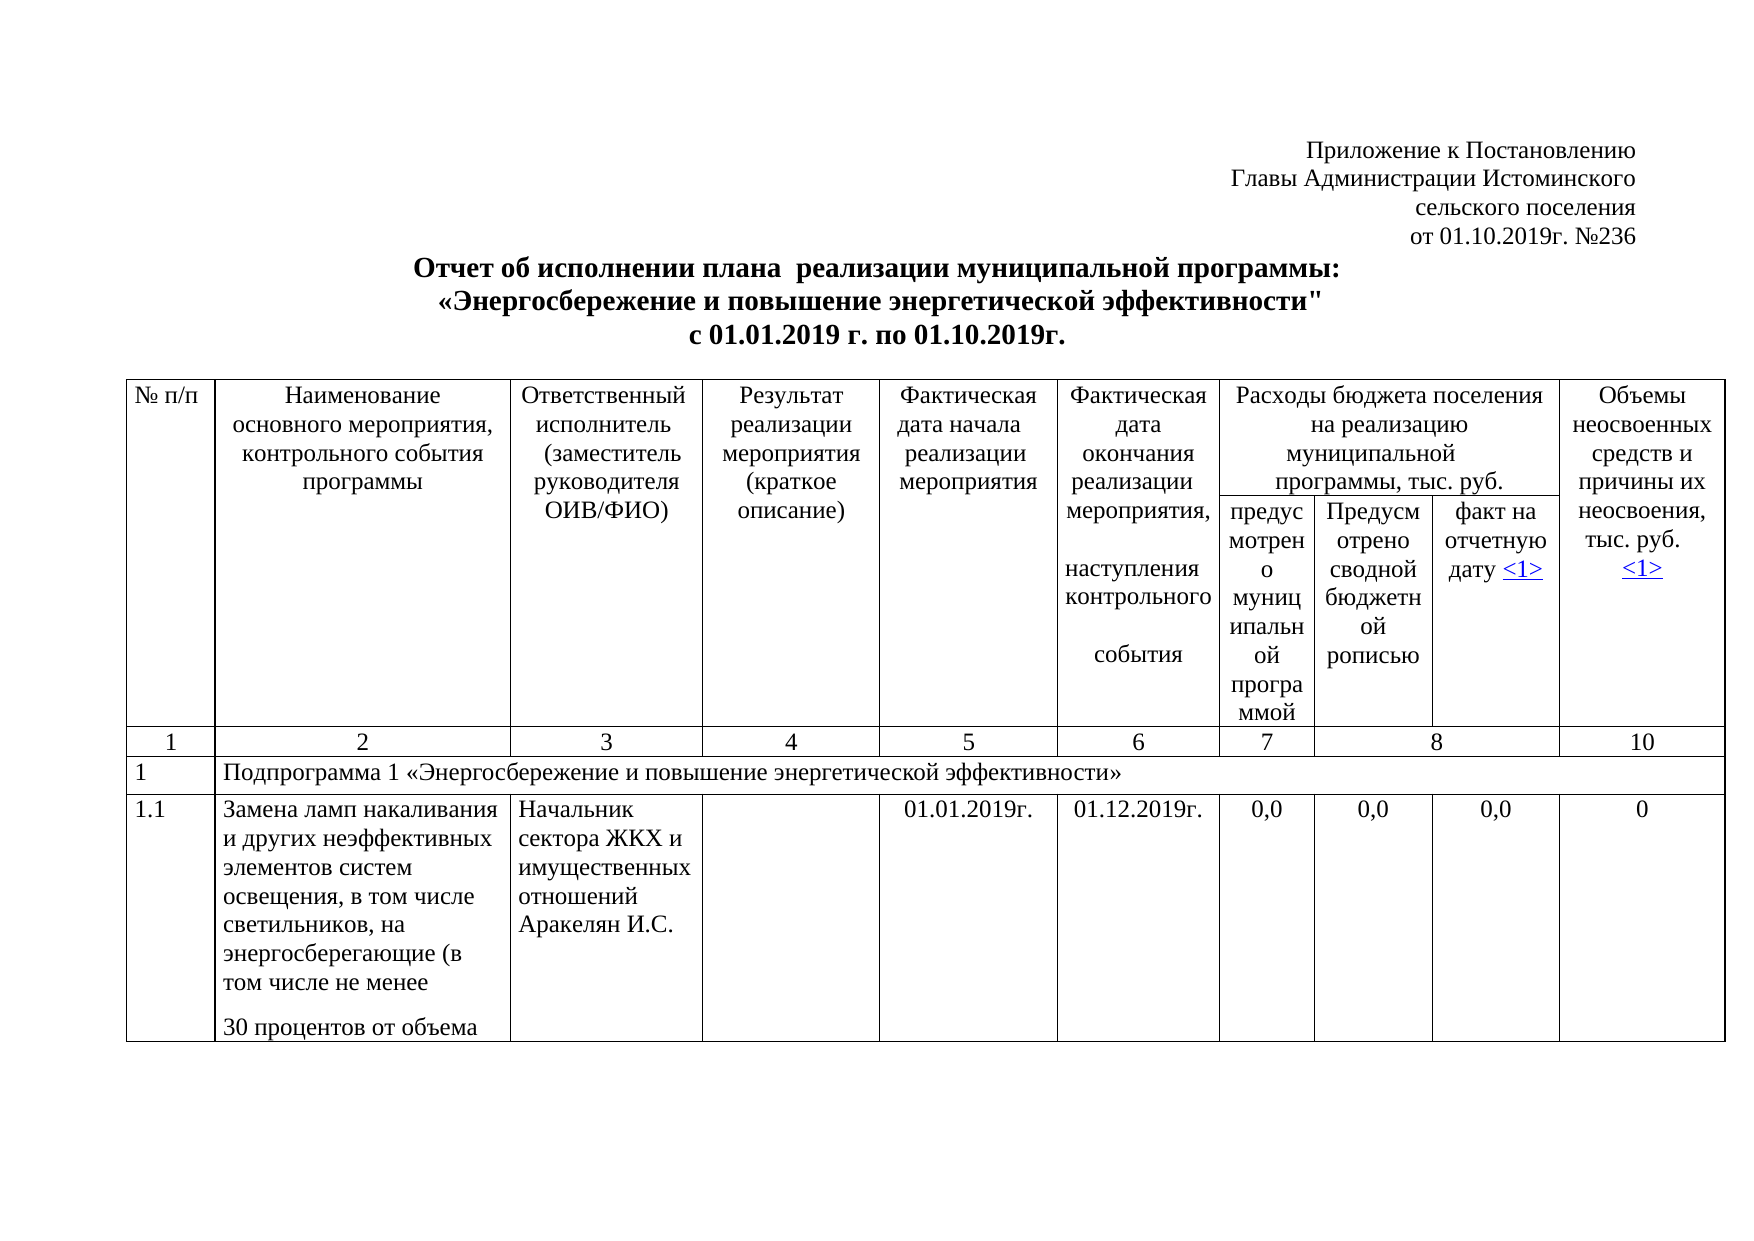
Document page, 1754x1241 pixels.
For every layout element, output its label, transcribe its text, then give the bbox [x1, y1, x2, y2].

text сельского поселения [118, 192, 1636, 221]
table_cell 0 [1560, 795, 1724, 1041]
table_header Объемы неосвоенных средств и причины их неосвоения, тыс. руб. <1> [1560, 380, 1724, 726]
table_cell Предусмотрено сводной бюджетной рописью [1315, 496, 1432, 726]
table_cell 0,0 [1220, 795, 1314, 1041]
table_cell 6 [1058, 727, 1219, 756]
table_cell 1 [127, 757, 214, 793]
table_cell Подпрограмма 1 «Энергосбережение и повышение энергетической эффективности» [216, 757, 1724, 793]
table_cell 01.12.2019г. [1058, 795, 1219, 1041]
text «Энергосбережение и повышение энергетической эффективности" [118, 283, 1636, 317]
text Главы Администрации Истоминского [118, 163, 1636, 192]
table_header Ответственный исполнитель (заместитель руководителя ОИВ/ФИО) [511, 380, 702, 726]
table_cell факт на отчетную дату <1> [1433, 496, 1559, 726]
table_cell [511, 795, 702, 1041]
table_cell предусмотрено муниципальной программой [1220, 496, 1314, 726]
table_cell [703, 795, 879, 1041]
text Приложение к Постановлению [118, 135, 1636, 163]
table_header Наименование основного мероприятия, контрольного события программы [216, 380, 510, 726]
table_cell 01.01.2019г. [880, 795, 1057, 1041]
table_header Расходы бюджета поселения на реализацию муниципальной программы, тыс. руб. [1220, 380, 1559, 495]
table_cell 7 [1220, 727, 1314, 756]
table_cell 8 [1315, 727, 1559, 756]
table_cell 1 [127, 727, 214, 756]
table_cell 0,0 [1433, 795, 1559, 1041]
text с 01.01.2019 г. по 01.10.2019г. [118, 317, 1636, 350]
table_cell 5 [880, 727, 1057, 756]
text от 01.10.2019г. №236 [118, 221, 1636, 250]
table_cell 10 [1560, 727, 1724, 756]
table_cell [216, 795, 510, 1041]
table_header № п/п [127, 380, 214, 726]
table_header Фактическая дата начала реализации мероприятия [880, 380, 1057, 726]
table_cell 1.1 [127, 795, 214, 1041]
table_header Результат реализации мероприятия (краткое описание) [703, 380, 879, 726]
table_cell 3 [511, 727, 702, 756]
table_cell 4 [703, 727, 879, 756]
table_header Фактическая дата окончания реализации мероприятия, наступления контрольного события [1058, 380, 1219, 726]
table_cell 0,0 [1315, 795, 1432, 1041]
table_cell 2 [216, 727, 510, 756]
text Отчет об исполнении плана реализации муниципальной программы: [118, 250, 1636, 283]
